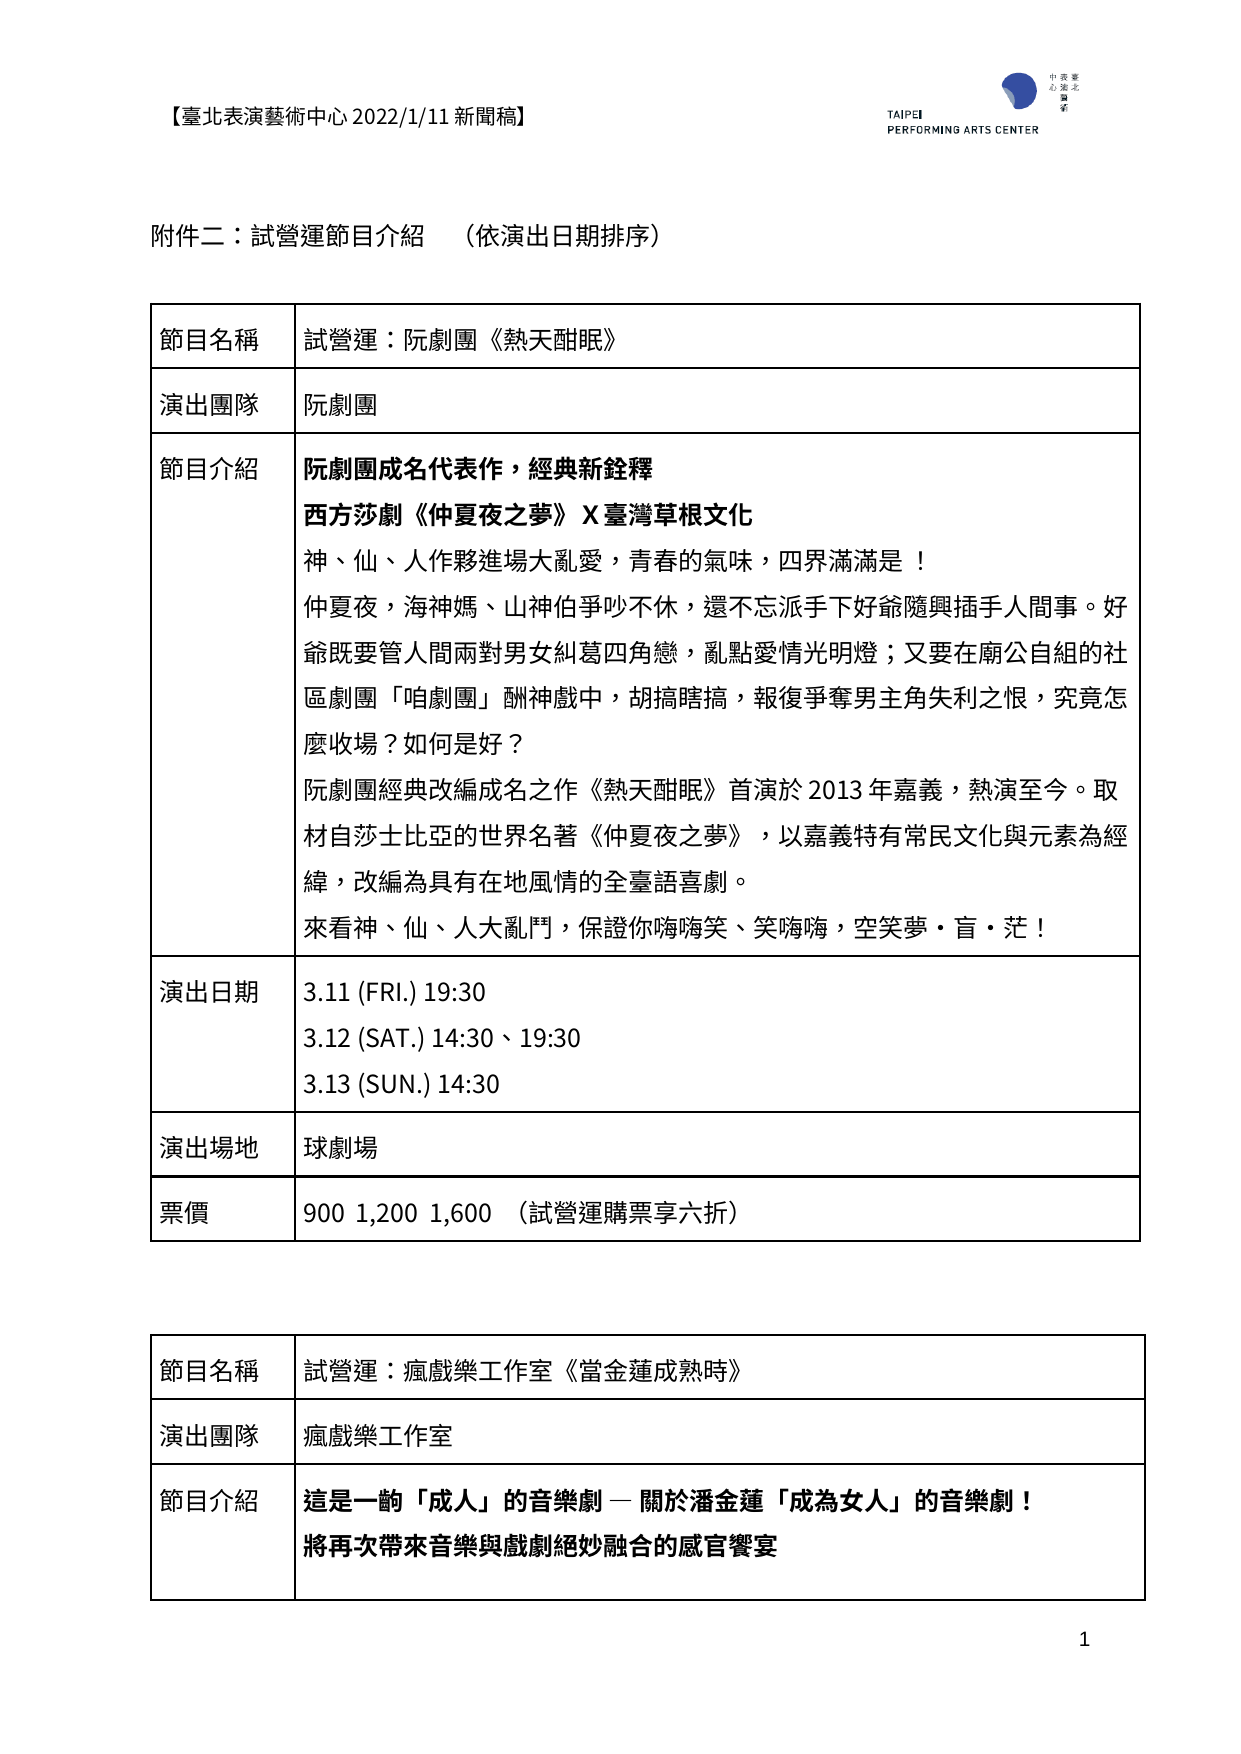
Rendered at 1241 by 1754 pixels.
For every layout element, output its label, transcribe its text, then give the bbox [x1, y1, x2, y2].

table_cell 瘋戲樂工作室 [296, 1400, 1144, 1463]
text 附件二：試營運節目介紹 （依演出日期排序） [150, 207, 1090, 254]
table_cell 票價 [152, 1178, 294, 1240]
table_cell 演出團隊 [152, 369, 294, 432]
table_cell 900 1,200 1,600 （試營運購票享六折） [296, 1178, 1139, 1240]
table_header 節目名稱 [152, 1336, 294, 1398]
table_cell 演出場地 [152, 1113, 294, 1175]
table_header 試營運：瘋戲樂工作室《當金蓮成熟時》 [296, 1336, 1144, 1398]
picture [878, 61, 1091, 146]
table_cell 節目介紹 [152, 434, 294, 954]
table_cell 節目介紹 [152, 1465, 294, 1599]
table_cell 演出團隊 [152, 1400, 294, 1463]
table_cell 演出日期 [152, 957, 294, 1111]
table_cell 3.11 (FRI.) 19:30 3.12 (SAT.) 14:30、19:30 3.13 (SUN.) 14:30 [296, 957, 1139, 1111]
table_cell 阮劇團 [296, 369, 1139, 432]
table_cell 球劇場 [296, 1113, 1139, 1175]
table_header 節目名稱 [152, 305, 294, 367]
table_cell 阮劇團成名代表作，經典新銓釋 西方莎劇《仲夏夜之夢》Ｘ臺灣草根文化 神、仙、人作夥進場大亂愛，青春的氣味，四界滿滿是 ！ 仲夏夜，海神媽、山神伯爭吵不休，還不忘派手下好爺隨興插手人間事。好爺既要管人間兩對男女糾葛四角戀，亂點愛情光明燈；又要在廟公自組的社區劇團「咱劇團」酬神戲中，胡搞瞎搞，報復爭奪男主角失利之恨，究竟怎麼收場？如何是好？ 阮劇團經典改編成名之作《熱天酣眠》首演於2013年嘉義，熱演至今。取材自莎士比亞的世界名著《仲夏夜之夢》，以嘉義特有常民文化與元素為經緯，改編為具有在地風情的全臺語喜劇。 來看神、仙、人大亂鬥，保證你嗨嗨笑、笑嗨嗨，空笑夢‧盲‧茫！ [296, 434, 1139, 954]
table_header 試營運：阮劇團《熱天酣眠》 [296, 305, 1139, 367]
